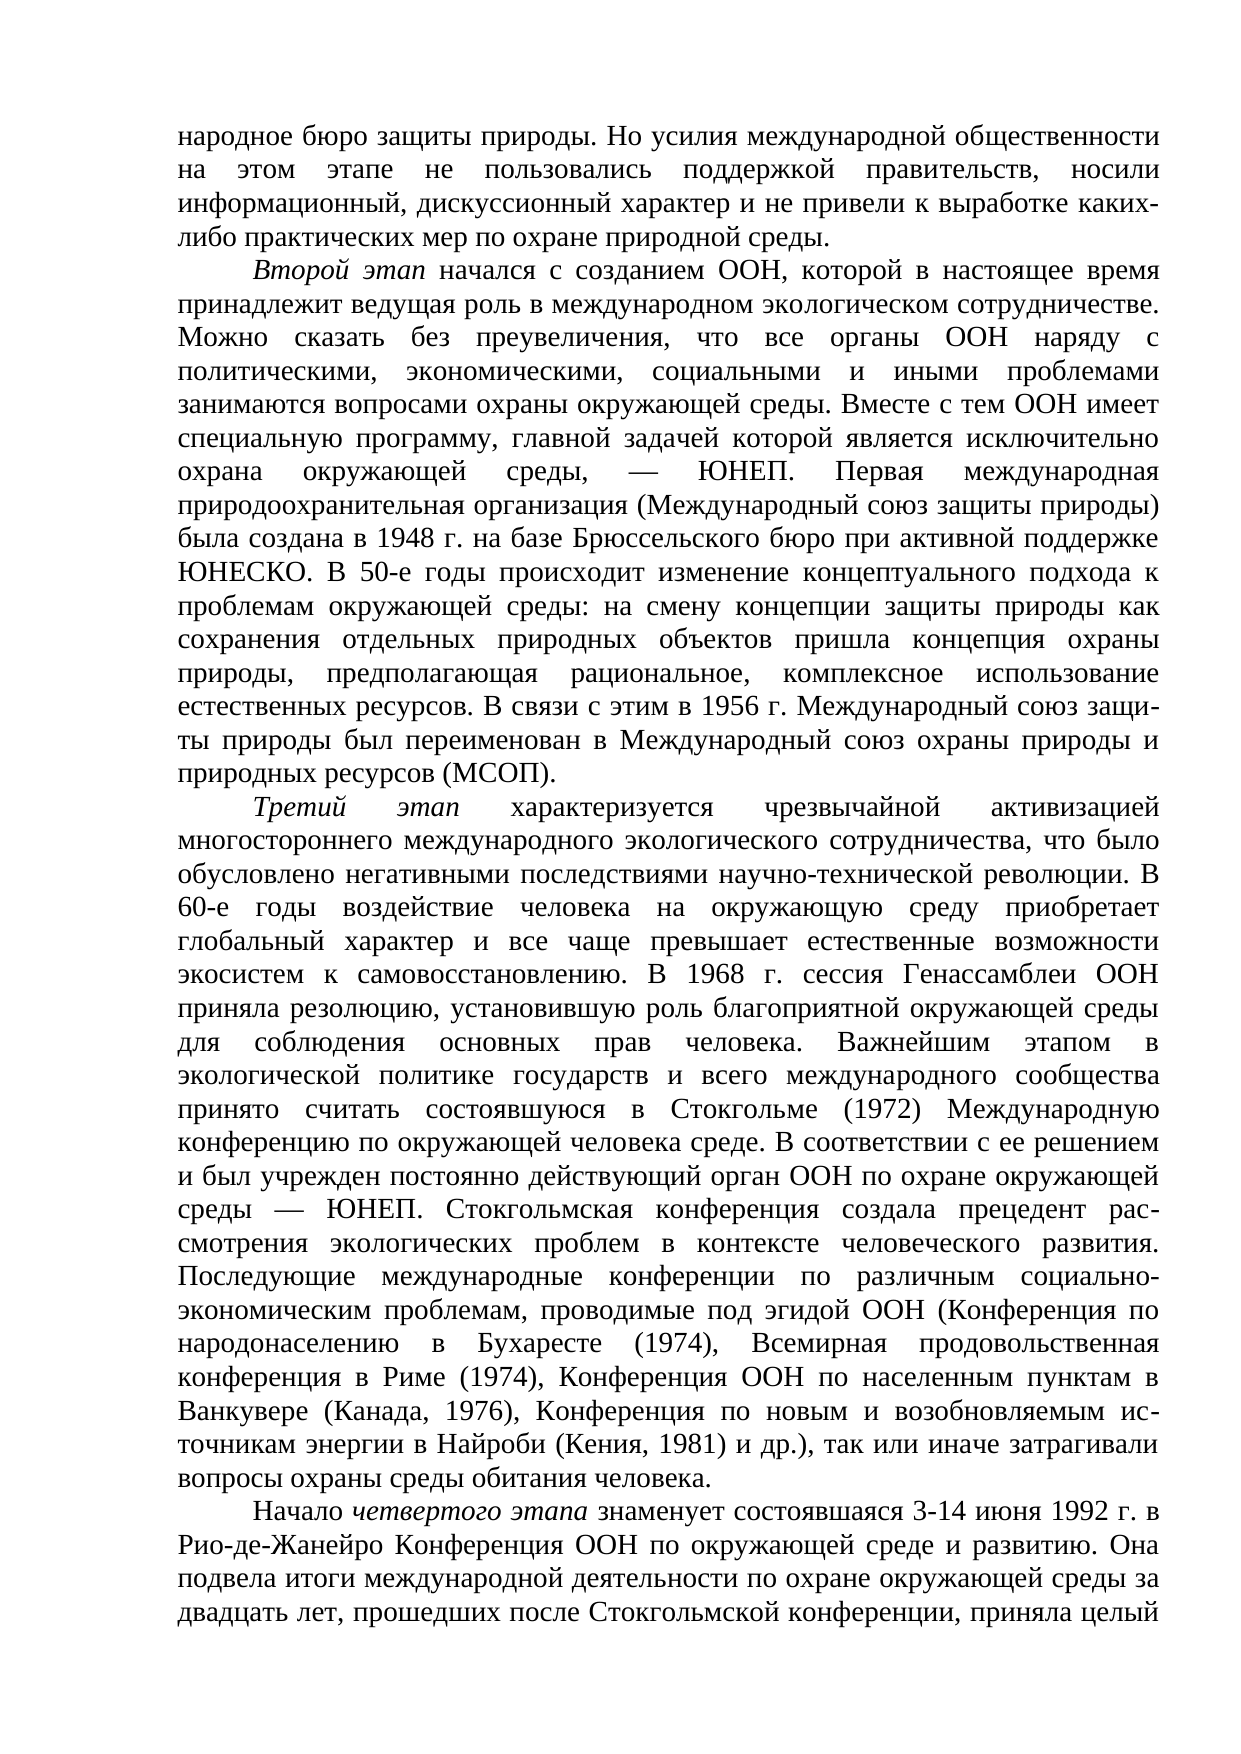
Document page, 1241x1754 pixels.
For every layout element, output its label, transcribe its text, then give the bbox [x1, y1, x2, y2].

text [177, 1493, 1160, 1627]
text Третий этап характеризуется чрезвычайной активизацией многостороннего международного экологического сотрудничества, что было обусловлено негативными последствиями научно-технической революции. В 60-е годы воздействие человека на окружающую среду приобретает глобальный характер и все чаще превышает естественные возможности экосистем к самовосстановлению. В . сессия Генассамблеи ООН приняла резолюцию, установившую роль благоприятной окружающей среды для соблюдения основных прав человека. Важнейшим этапом в экологической политике государств и всего международного сообщества принято считать состоявшуюся в Стокгольме (1972) Международную конференцию по окружающей человека среде. В соответствии с ее решением и был учрежден постоянно действующий орган ООН по охране окружающей среды — ЮНЕП. Стокгольмская конференция создала прецедент рассмотрения экологических проблем в контексте человеческого развития. Последующие международные конференции по различным социально-экономическим проблемам, проводимые под эгидой ООН (Конференция по народонаселению в Бухаресте (1974), Всемирная продовольственная конференция в Риме (1974), Конференция ООН по населенным пунктам в Ванкувере (Канада, 1976), Конференция по новым и возобновляемым источникам энергии в Найроби (Кения, 1981) и др.), так или иначе затрагивали вопросы охраны среды обитания человека. [177, 789, 1160, 1493]
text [177, 118, 1160, 252]
text Второй этап начался с созданием ООН, которой в настоящее время принадлежит ведущая роль в международном экологическом сотрудничестве. Можно сказать без преувеличения, что все органы ООН наряду с политическими, экономическими, социальными и иными проблемами занимаются вопросами охраны окружающей среды. Вместе с тем ООН имеет специальную программу, главной задачей которой является исключительно охрана окружающей среды, — ЮНЕП. Первая международная природоохранительная организация (Международный союз защиты природы) была создана в . на базе Брюссельского бюро при активной поддержке ЮНЕСКО. В 50-е годы происходит изменение концептуального подхода к проблемам окружающей среды: на смену концепции защиты природы как сохранения отдельных природных объектов пришла концепция охраны природы, предполагающая рациональное, комплексное использование естественных ресурсов. В связи с этим в . Международный союз защиты природы был переименован в Международный союз охраны природы и природных ресурсов (МСОП). [177, 252, 1160, 789]
